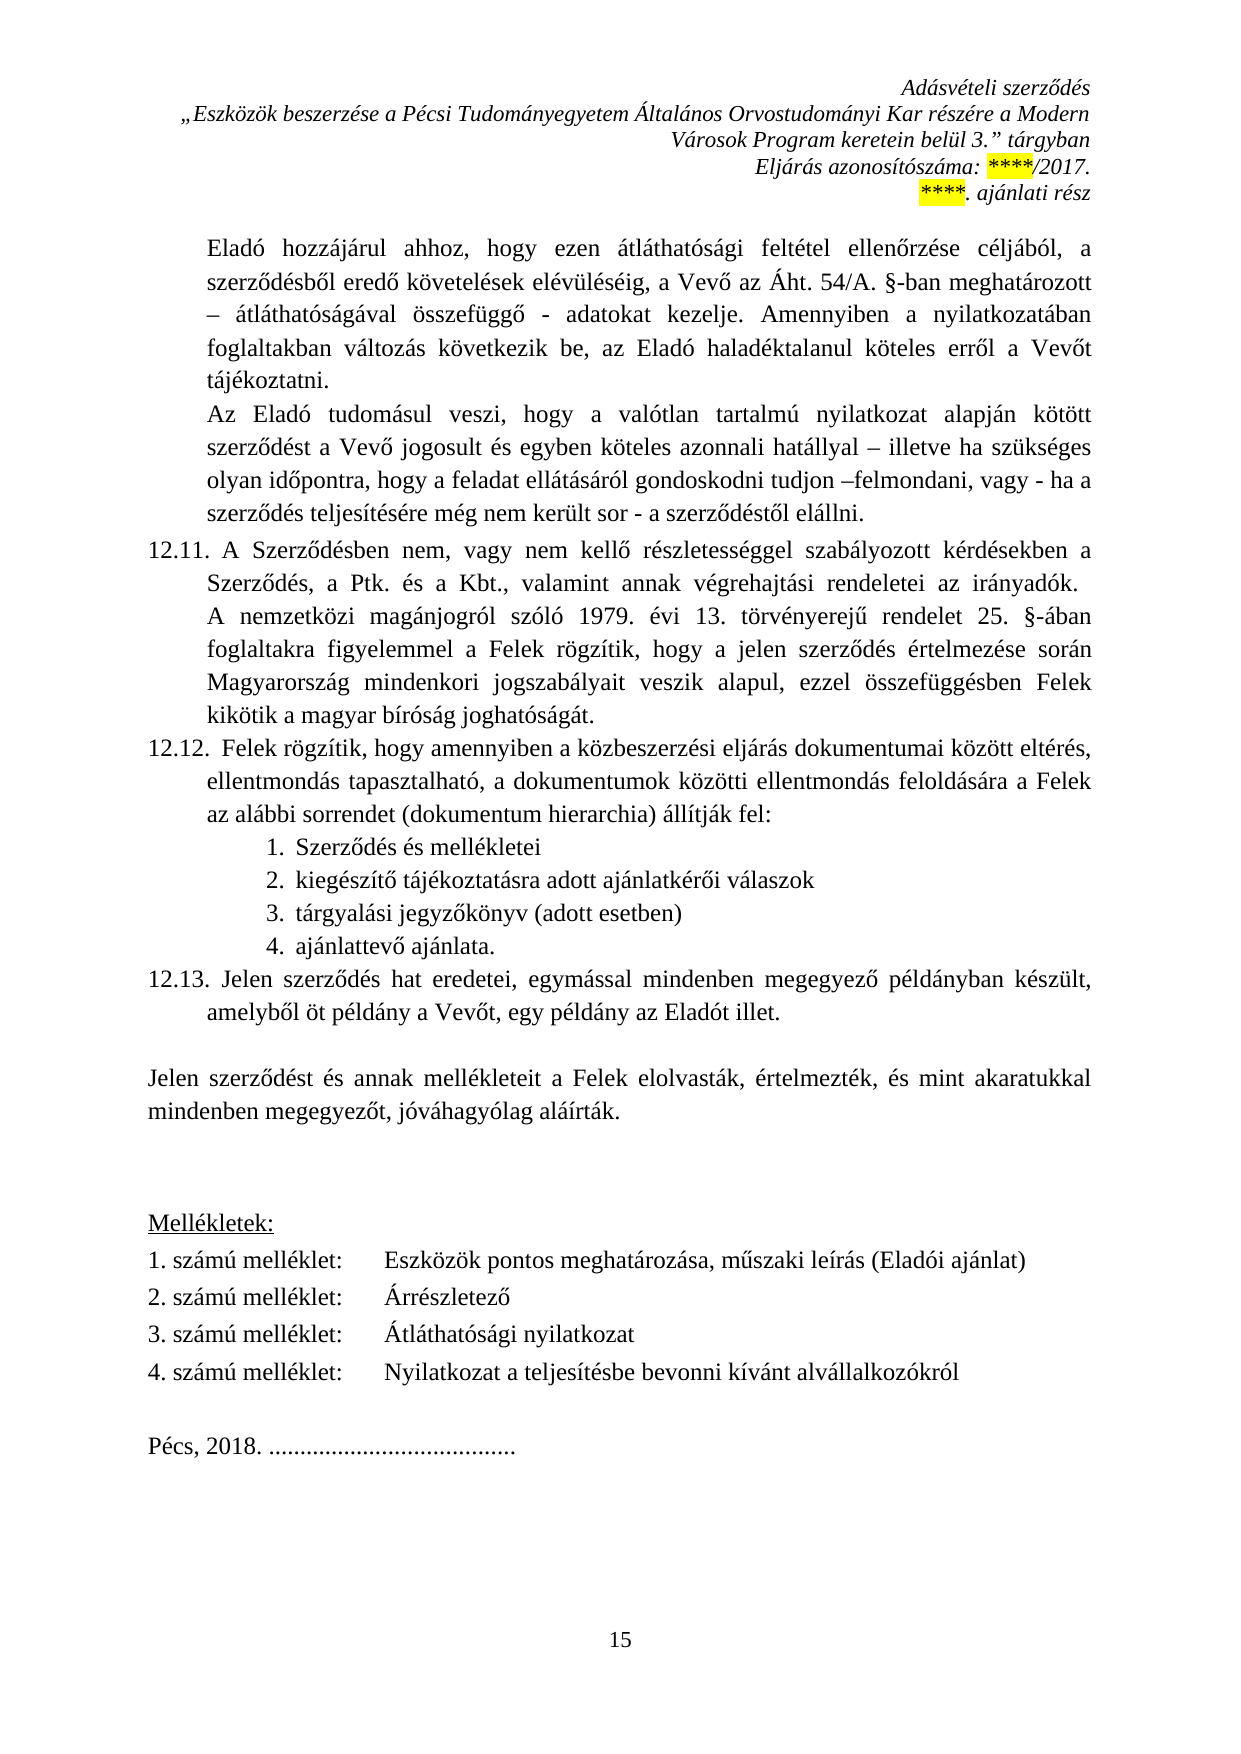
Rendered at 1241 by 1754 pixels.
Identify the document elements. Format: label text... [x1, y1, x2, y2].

text 3. tárgyalási jegyzőkönyv (adott esetben) [266, 898, 1093, 927]
list Az Eladó tudomásul veszi, hogy a valótlan tartalmú nyilatkozat alapján kötött szerződést a Vevő jogosult és egyben köteles azonnali hatállyal – illetve ha szükséges olyan időpontra, hogy a feladat ellátásáról gondoskodni tudjon –felmondani, vagy - ha a szerződés teljesítésére még nem került sor - a szerződéstől elállni. [207, 399, 1093, 526]
text 1. Szerződés és mellékletei [266, 832, 1093, 861]
text 4. számú melléklet: Nyilatkozat a teljesítésbe bevonni kívánt alvállalkozókról [148, 1357, 1093, 1385]
text 3. számú melléklet: Átláthatósági nyilatkozat [148, 1319, 1093, 1348]
text 2. kiegészítő tájékoztatásra adott ajánlatkérői válaszok [266, 865, 1093, 894]
text 4. ajánlattevő ajánlata. [266, 931, 1093, 960]
text 2. számú melléklet: Árrészletező [148, 1282, 1093, 1311]
text Pécs, 2018. [148, 1431, 1093, 1460]
text 1. számú melléklet: Eszközök pontos meghatározása, műszaki leírás (Eladói ajánlat) [148, 1245, 1093, 1274]
list Felek rögzítik, hogy amennyiben a közbeszerzési eljárás dokumentumai között eltérés, ellentmondás tapasztalható, a dokumentumok közötti ellentmondás feloldására a Felek az alábbi sorrendet (dokumentum hierarchia) állítják fel: [148, 733, 1093, 828]
text Jelen szerződést és annak mellékleteit a Felek elolvasták, értelmezték, és mint akaratukkal mindenben megegyezőt, jóváhagyólag aláírták. [148, 1063, 1093, 1125]
list Jelen szerződés hat eredetei, egymással mindenben megegyező példányban készült, amelyből öt példány a Vevőt, egy példány az Eladót illet. [148, 964, 1093, 1026]
list A Szerződésben nem, vagy nem kellő részletességgel szabályozott kérdésekben a Szerződés, a Ptk. és a Kbt., valamint annak végrehajtási rendeletei az irányadók. A nemzetközi magánjogról szóló 1979. évi 13. törvényerejű rendelet 25. §-ában foglaltakra figyelemmel a Felek rögzítik, hogy a jelen szerződés értelmezése során Magyarország mindenkori jogszabályait veszik alapul, ezzel összefüggésben Felek kikötik a magyar bíróság joghatóságát. [148, 535, 1093, 729]
text Mellékletek: [148, 1208, 1093, 1237]
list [148, 233, 1093, 394]
